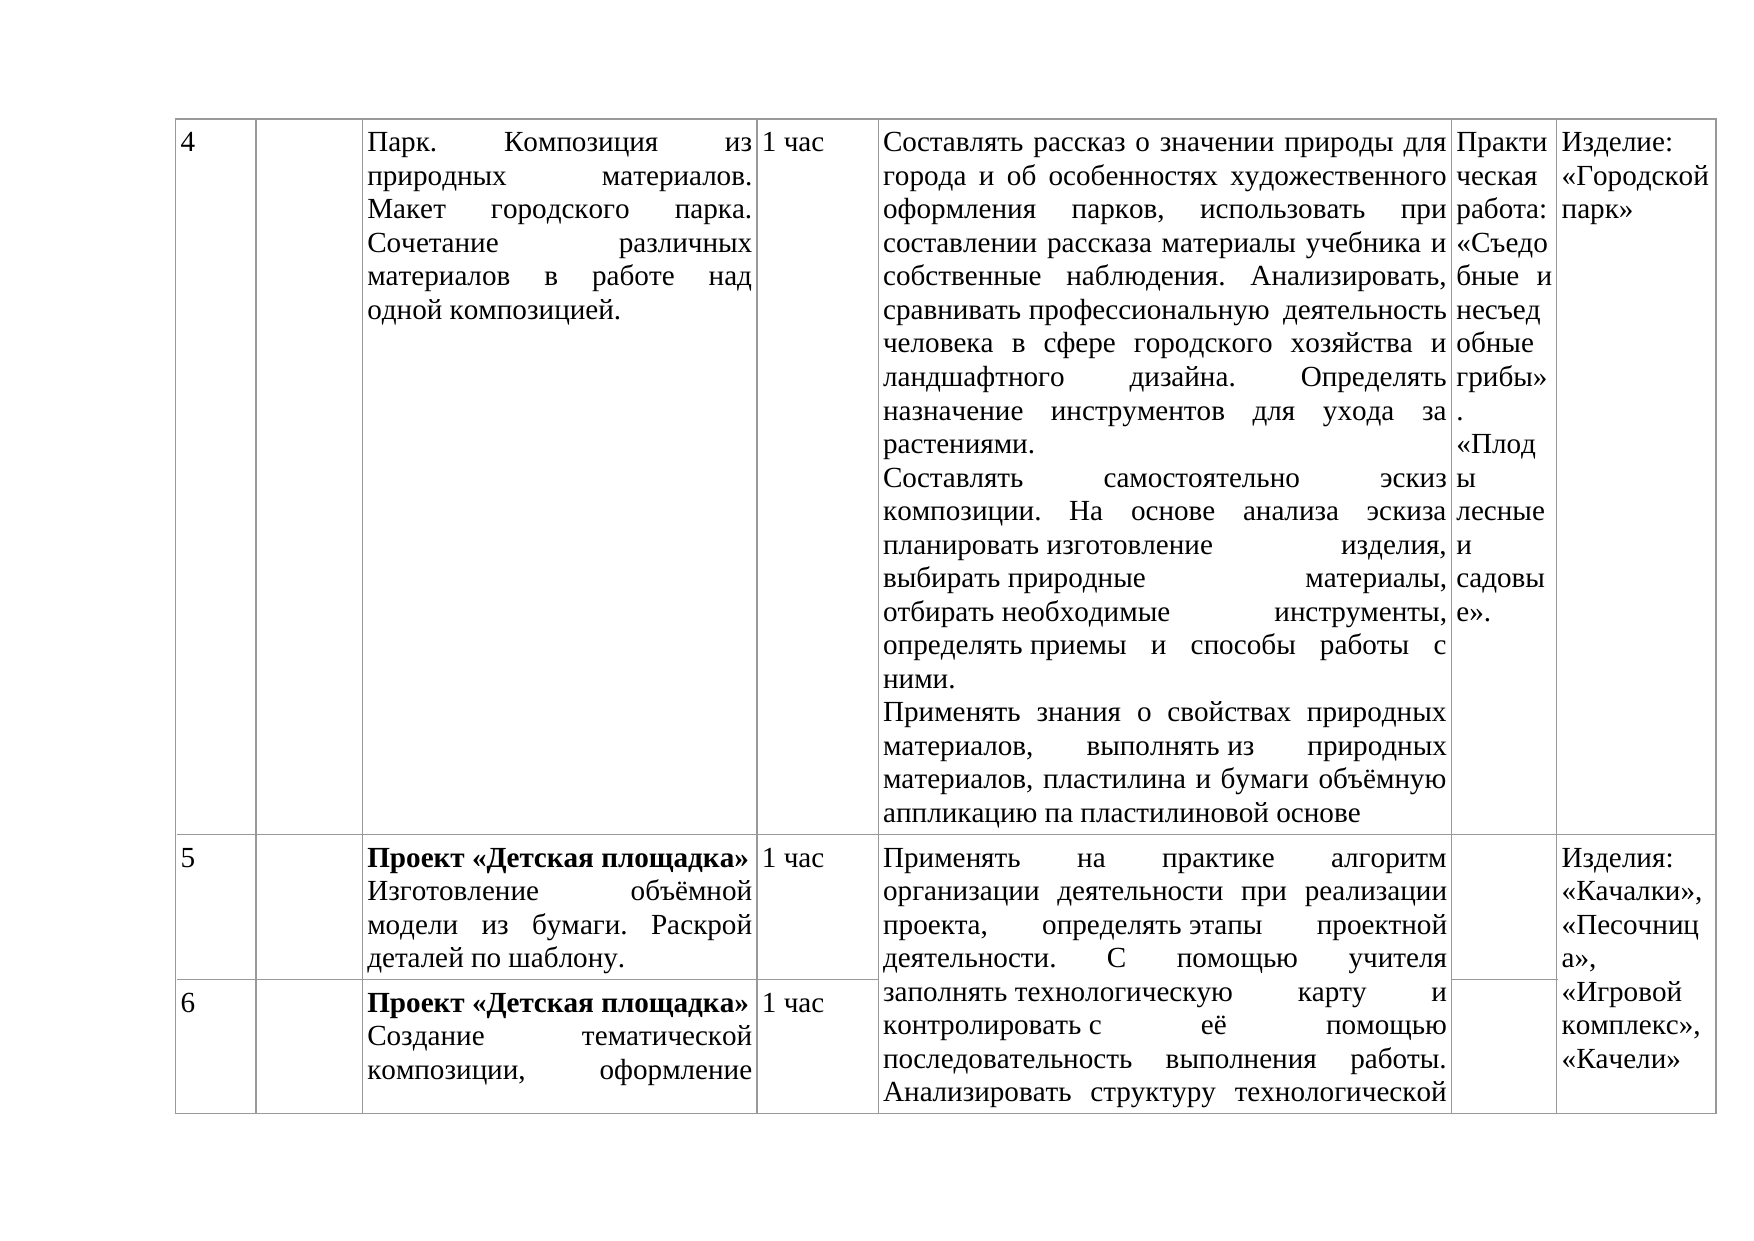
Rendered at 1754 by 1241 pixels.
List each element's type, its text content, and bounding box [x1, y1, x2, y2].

table_cell [1452, 980, 1556, 1113]
table_cell Применять на практике алгоритм организации деятельности при реализации проекта, определять этапы проектной деятельности. С помощью учителя заполнять технологическую карту и контролировать с её помощью последовательность выполнения работы. Анализировать структуру технологической карты, сопоставлять технологическую каргу с планом изготовления изделия, алгоритмом построения деятельности в проекте, определенному по «Вопросам юного технолога». Распределять роли и обязанности для выполнения проекта. Проводить оценку этапов работы и на се основе корректировать свою деятельность. Создавать объёмный макет из бумаги. Применять приемы работы с бумагой. Размечать детали по шаблону, выкраивать их при помощи ножниц, соединять при помощи клея. Применять при изготовлении деталей умения работать ножницами, шилом, соблюдать правила безопасной работы с ними. Составлять и оформлять композицию. Составлять рассказ для презентации изделия, отвечать на вопросы по презентации. Самостоятельно проводить презентацию групповой работы [879, 835, 1451, 1113]
table_cell 1 час [758, 120, 878, 833]
table_cell 1 час [758, 980, 878, 1113]
table_cell Составлять рассказ о значении природы для города и об особенностях художественного оформления парков, использовать при составлении рассказа материалы учебника и собственные наблюдения. Анализировать, сравнивать профессиональную деятельность человека в сфере городского хозяйства и ландшафтного дизайна. Определять назначение инструментов для ухода за растениями. Составлять самостоятельно эскиз композиции. На основе анализа эскиза планировать изготовление изделия, выбирать природные материалы, отбирать необходимые инструменты, определять приемы и способы работы с ними. Применять знания о свойствах природных материалов, выполнять из природных материалов, пластилина и бумаги объёмную аппликацию па пластилиновой основе [879, 120, 1451, 833]
table_cell 5 [176, 835, 255, 978]
table_cell [257, 980, 362, 1113]
table_cell Изделие: «Городской парк» [1557, 120, 1715, 833]
table_cell Изделия: «Качалки», «Песочница», «Игровой комплекс», «Качели» [1557, 835, 1715, 1113]
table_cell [363, 980, 756, 1113]
table_cell 6 [176, 980, 255, 1113]
table_cell 1 час [758, 835, 878, 978]
table_cell [1452, 835, 1556, 978]
table_cell [257, 120, 362, 833]
table_cell Проект «Детская площадка» Изготовление объёмной модели из бумаги. Раскрой деталей по шаблону. [363, 835, 756, 978]
table_cell Практическая работа: «Съедобные и несъедобные грибы». «Плоды лесные и садовые». [1452, 120, 1556, 833]
table_cell 4 [176, 120, 255, 833]
table_cell [257, 835, 362, 978]
table_cell Парк. Композиция из природных материалов. Макет городского парка. Сочетание различных материалов в работе над одной композицией. [363, 120, 756, 833]
